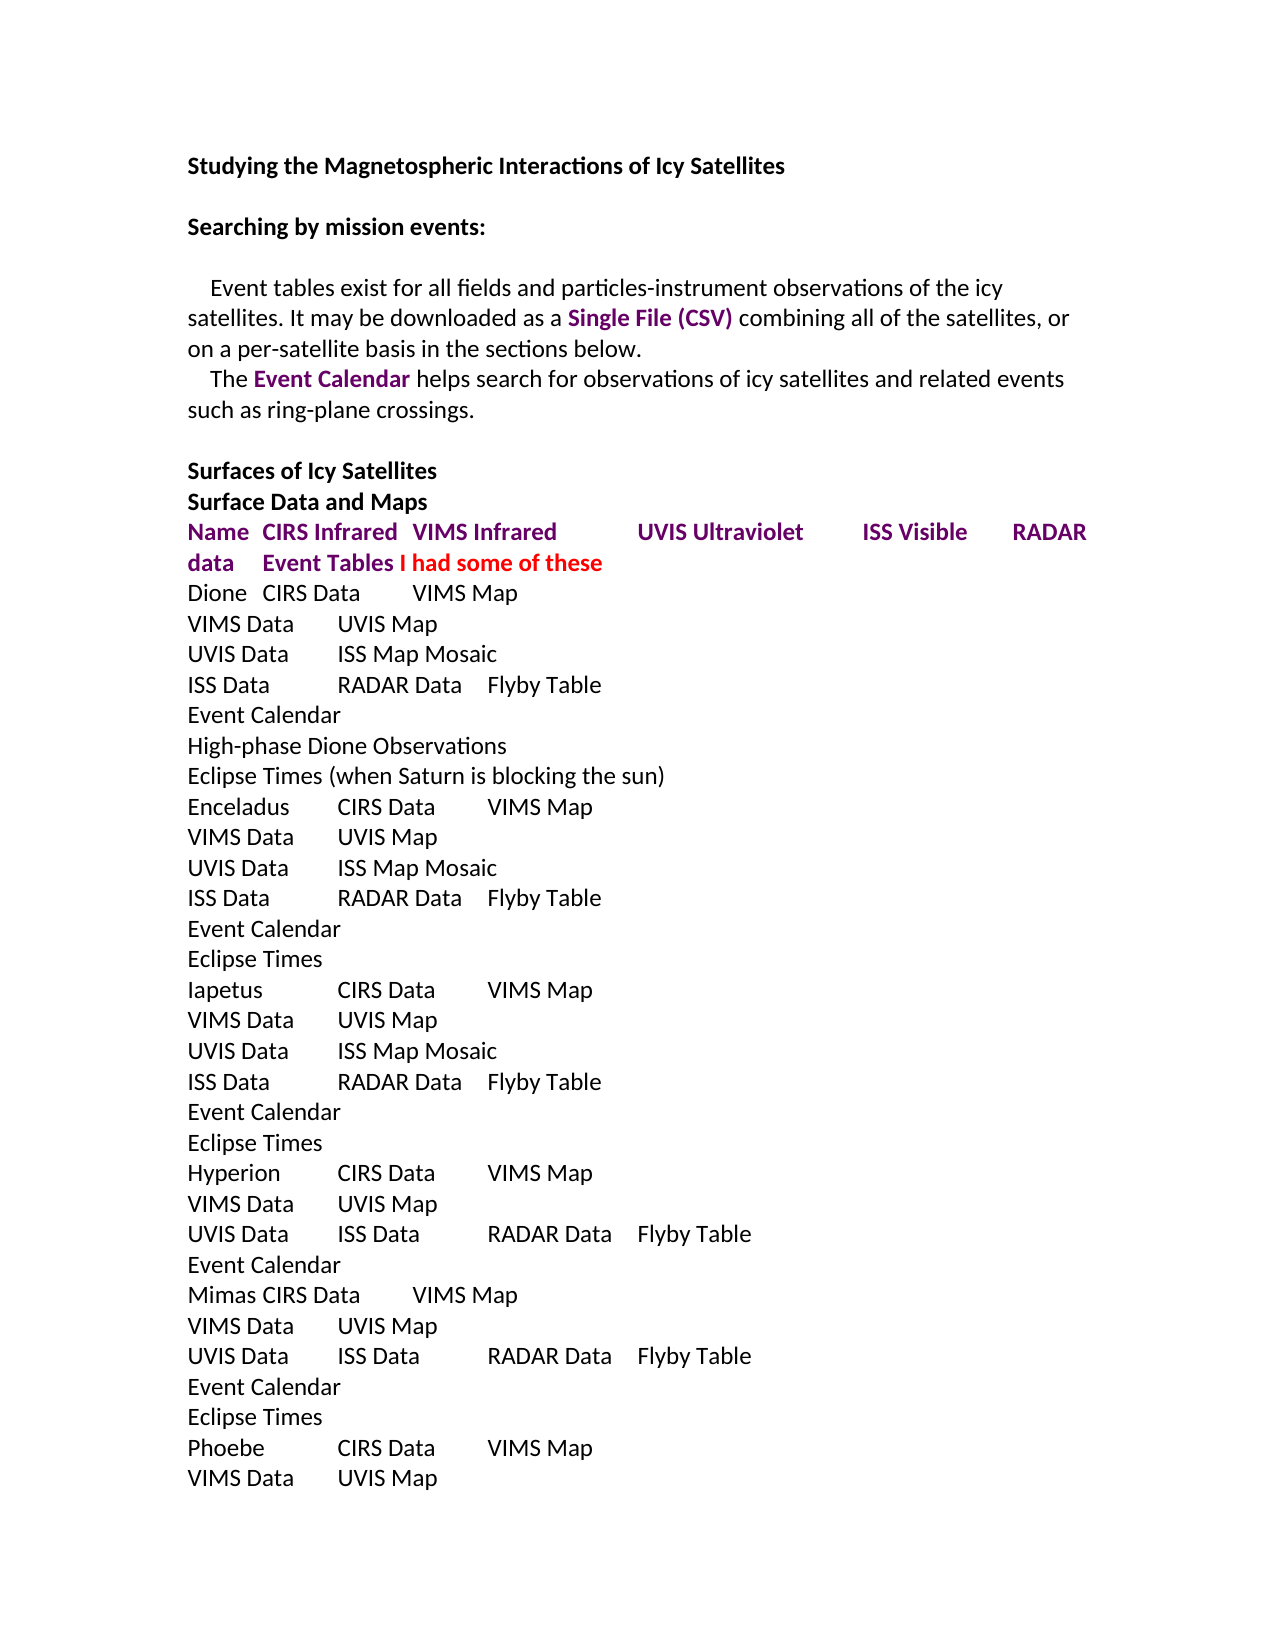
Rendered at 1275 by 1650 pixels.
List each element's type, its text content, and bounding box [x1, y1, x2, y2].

text ISS Data RADAR Data Flyby Table [187, 669, 1087, 699]
text Enceladus CIRS Data VIMS Map [187, 791, 1087, 821]
text High-phase Dione Observations [187, 730, 1087, 760]
text ISS Data RADAR Data Flyby Table [187, 1066, 1087, 1096]
text Event Calendar [187, 913, 1087, 943]
text VIMS Data UVIS Map [187, 1188, 1087, 1218]
text Searching by mission events: [187, 211, 1087, 242]
text UVIS Data ISS Map Mosaic [187, 852, 1087, 882]
text VIMS Data UVIS Map [187, 1462, 1087, 1493]
text Surface Data and Maps [187, 486, 1087, 516]
text Hyperion CIRS Data VIMS Map [187, 1157, 1087, 1188]
text Eclipse Times (when Saturn is blocking the sun) [187, 760, 1087, 791]
text Phoebe CIRS Data VIMS Map [187, 1432, 1087, 1462]
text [187, 1340, 1087, 1371]
text VIMS Data UVIS Map [187, 821, 1087, 852]
text Event Calendar [187, 1371, 1087, 1401]
text Event Calendar [187, 1249, 1087, 1279]
text VIMS Data UVIS Map [187, 608, 1087, 638]
text Eclipse Times [187, 1127, 1087, 1157]
text Event Calendar [187, 1096, 1087, 1127]
text Iapetus CIRS Data VIMS Map [187, 974, 1087, 1004]
text VIMS Data UVIS Map [187, 1310, 1087, 1340]
text Event Calendar [187, 699, 1087, 730]
text Surfaces of Icy Satellites [187, 455, 1087, 486]
text UVIS Data ISS Map Mosaic [187, 638, 1087, 669]
text Event tables exist for all fields and particles-instrument observations of the icy satellites. It may be downloaded as a Single File (CSV) combining all of the satellites, or on a per-satellite basis in the sections below. [187, 272, 1087, 364]
text Eclipse Times [187, 943, 1087, 974]
text Mimas CIRS Data VIMS Map [187, 1279, 1087, 1310]
text The Event Calendar helps search for observations of icy satellites and related events such as ring-plane crossings. [187, 364, 1087, 425]
text VIMS Data UVIS Map [187, 1004, 1087, 1035]
text ISS Data RADAR Data Flyby Table [187, 882, 1087, 913]
text Eclipse Times [187, 1401, 1087, 1432]
text UVIS Data ISS Map Mosaic [187, 1035, 1087, 1066]
text Name CIRS Infrared VIMS Infrared UVIS Ultraviolet ISS Visible RADAR data Event Tables I had some of these [187, 516, 1087, 577]
text UVIS Data ISS Data RADAR Data Flyby Table [187, 1218, 1087, 1249]
text Dione CIRS Data VIMS Map [187, 577, 1087, 608]
text Studying the Magnetospheric Interactions of Icy Satellites [187, 150, 1087, 181]
